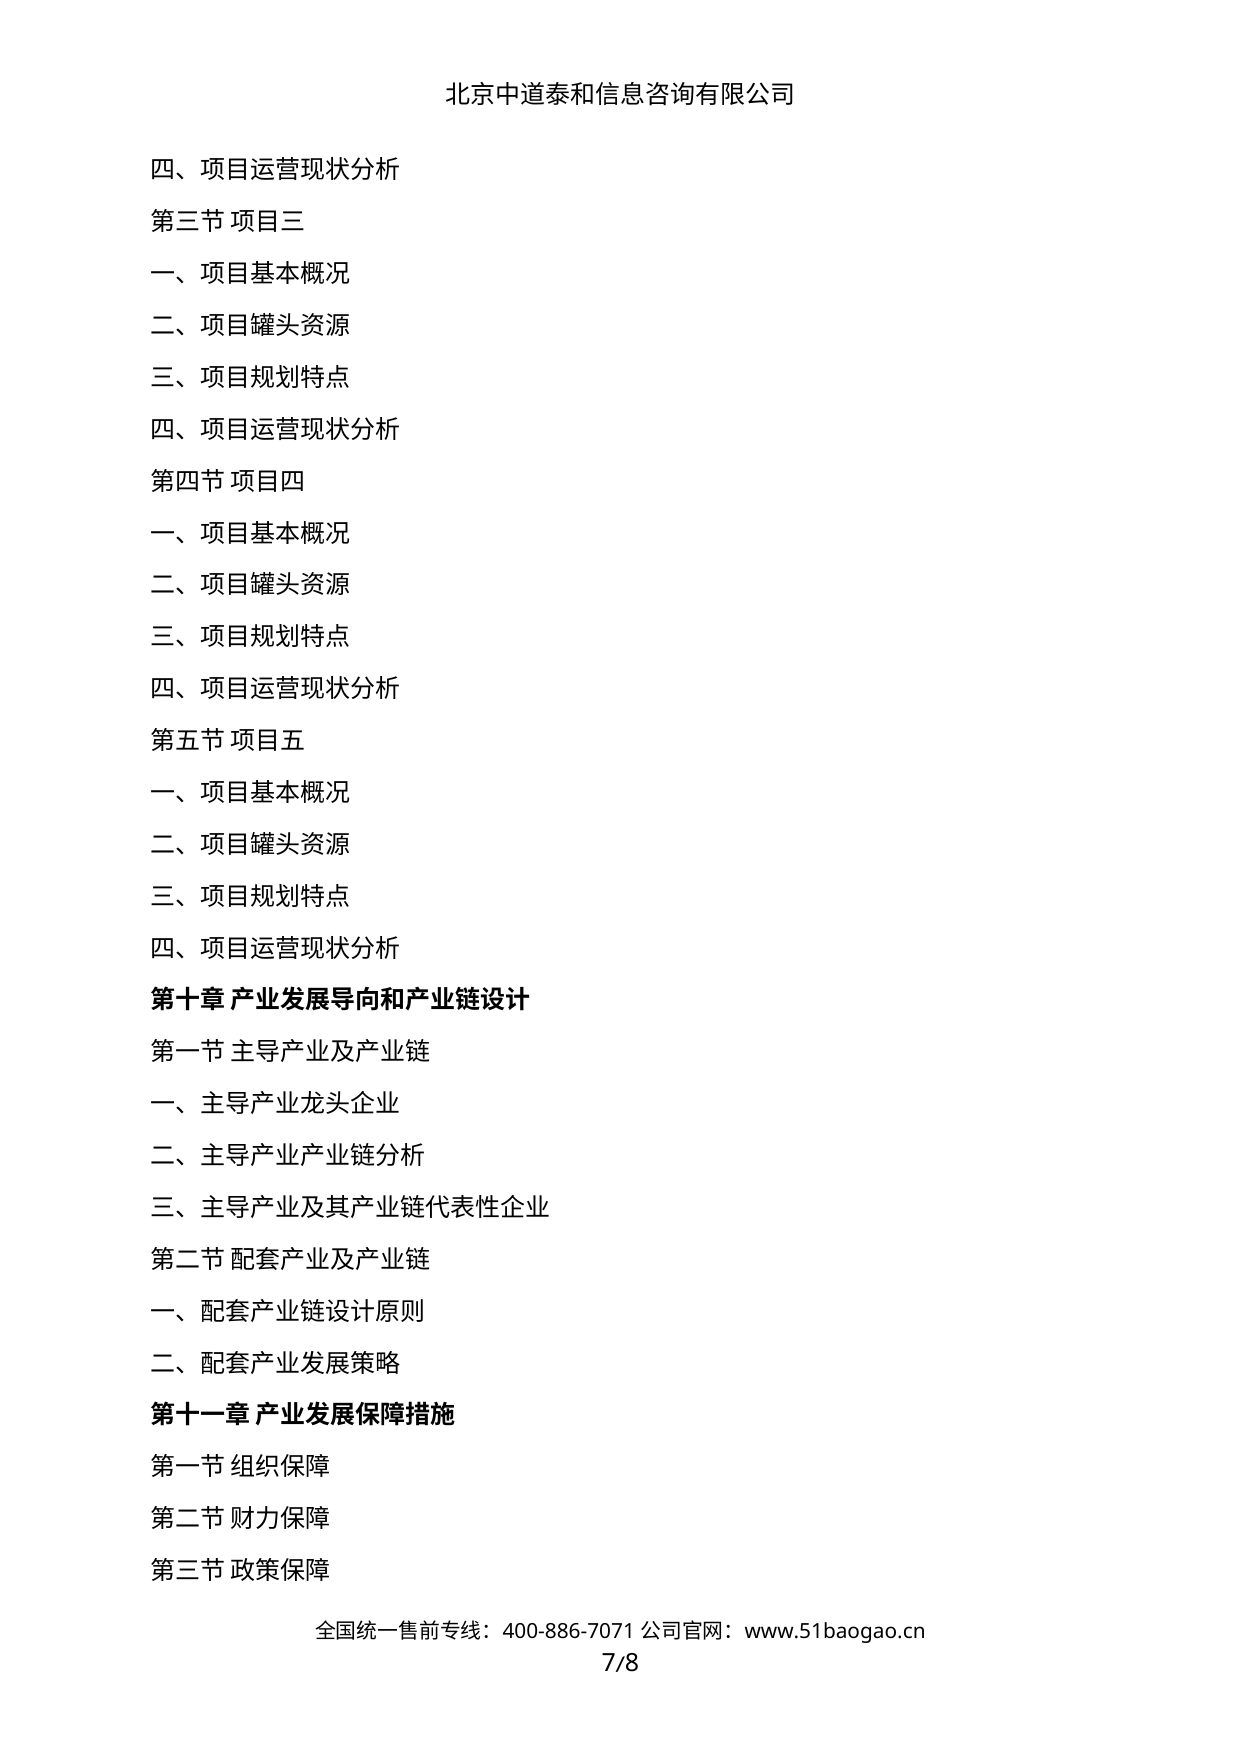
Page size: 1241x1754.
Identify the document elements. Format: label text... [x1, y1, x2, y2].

text 四、项目运营现状分析 [150, 150, 1090, 186]
text 第二节 财力保障 [150, 1499, 1090, 1535]
text 二、项目罐头资源 [150, 306, 1090, 342]
text 三、主导产业及其产业链代表性企业 [150, 1187, 1090, 1224]
text 第五节 项目五 [150, 721, 1090, 757]
text 一、项目基本概况 [150, 254, 1090, 290]
text 一、主导产业龙头企业 [150, 1084, 1090, 1120]
text 一、配套产业链设计原则 [150, 1291, 1090, 1327]
text 二、项目罐头资源 [150, 824, 1090, 861]
text 第三节 项目三 [150, 202, 1090, 238]
text 二、主导产业产业链分析 [150, 1136, 1090, 1172]
text 二、配套产业发展策略 [150, 1343, 1090, 1379]
text 三、项目规划特点 [150, 357, 1090, 394]
text 四、项目运营现状分析 [150, 669, 1090, 705]
text 一、项目基本概况 [150, 513, 1090, 549]
text 第四节 项目四 [150, 461, 1090, 497]
text 四、项目运营现状分析 [150, 409, 1090, 446]
text 第二节 配套产业及产业链 [150, 1239, 1090, 1276]
text 第三节 政策保障 [150, 1551, 1090, 1587]
text 第一节 主导产业及产业链 [150, 1032, 1090, 1068]
text 第一节 组织保障 [150, 1447, 1090, 1483]
text 第十一章 产业发展保障措施 [150, 1395, 1090, 1431]
text 四、项目运营现状分析 [150, 928, 1090, 964]
text 二、项目罐头资源 [150, 565, 1090, 601]
text 第十章 产业发展导向和产业链设计 [150, 980, 1090, 1016]
text 三、项目规划特点 [150, 876, 1090, 912]
text 一、项目基本概况 [150, 772, 1090, 809]
text 三、项目规划特点 [150, 617, 1090, 653]
